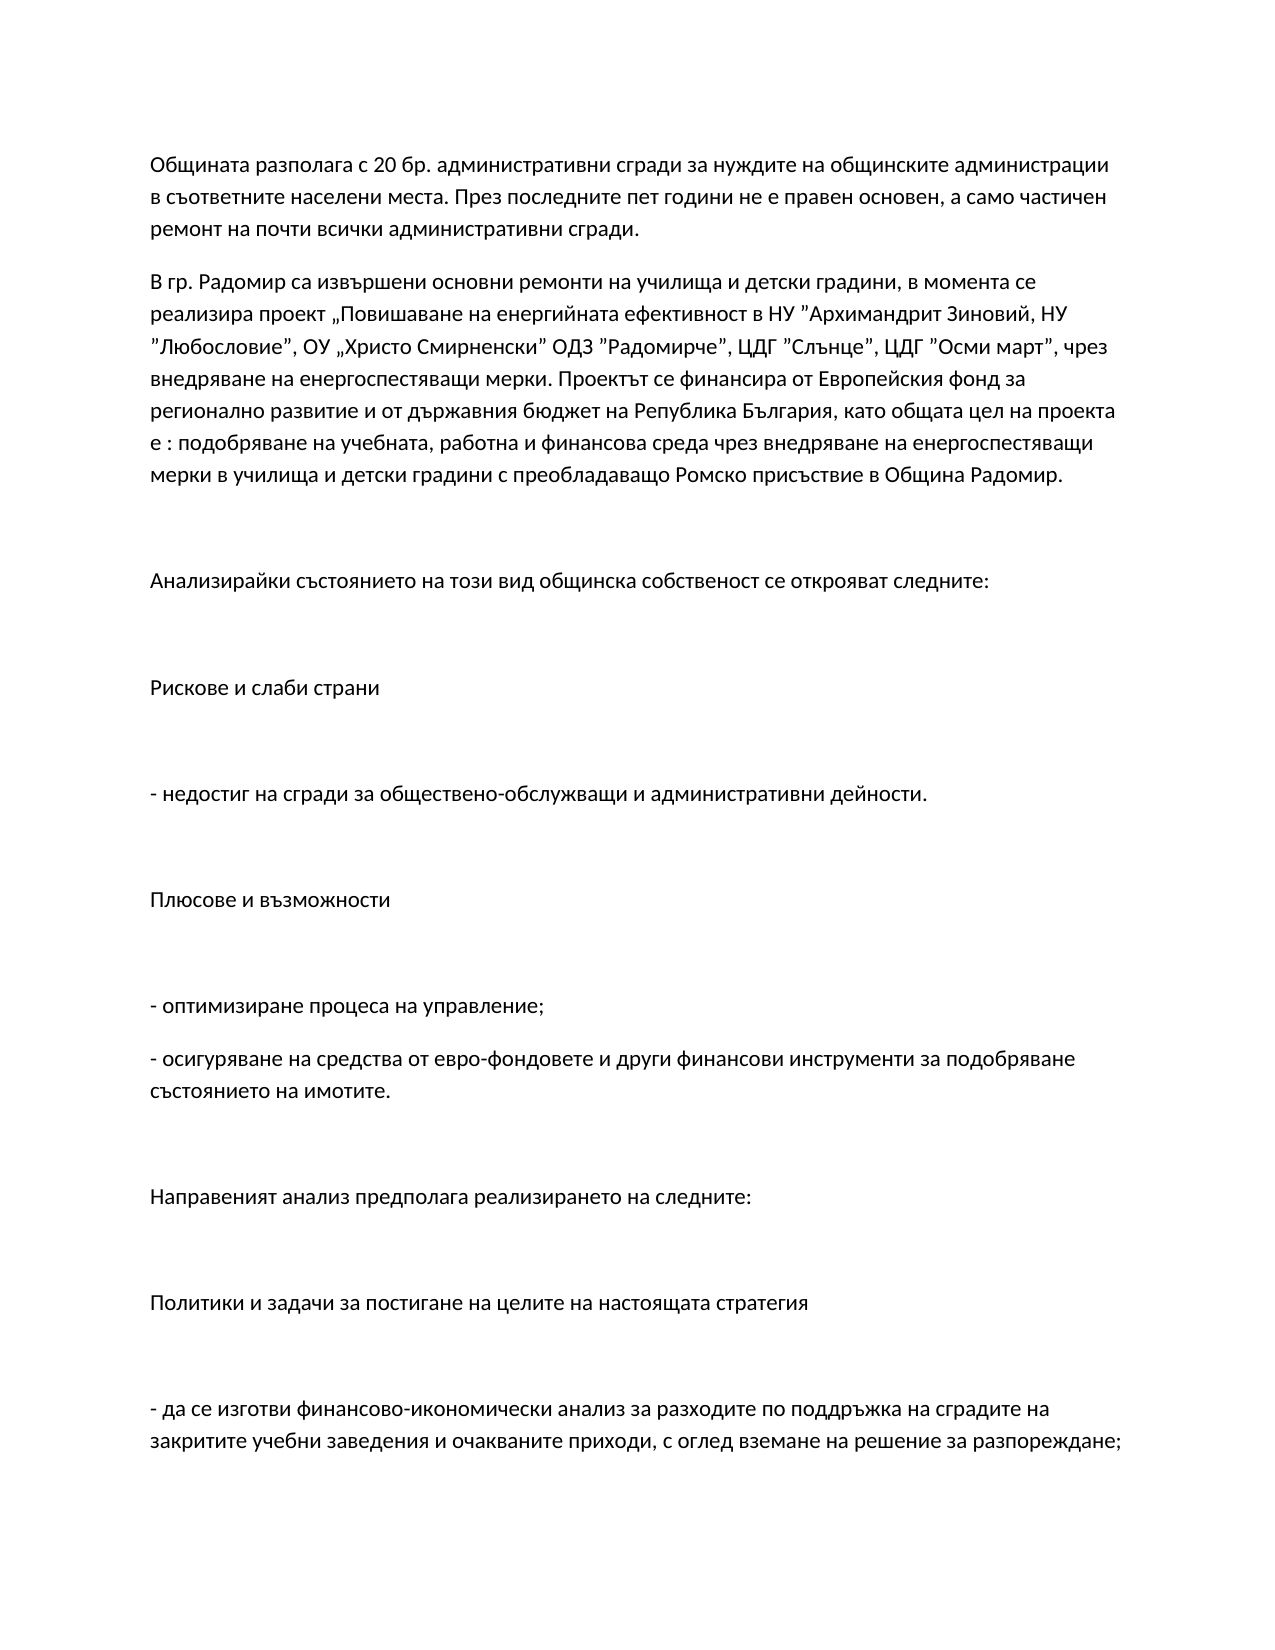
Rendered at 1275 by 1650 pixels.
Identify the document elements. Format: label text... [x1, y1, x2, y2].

text - да се изготви финансово-икономически анализ за разходите по поддръжка на сградите на закритите учебни заведения и очакваните приходи, с оглед вземане на решение за разпореждане; [150, 1394, 1125, 1454]
text Направеният анализ предполага реализирането на следните: [150, 1182, 1125, 1210]
text - недостиг на сгради за обществено-обслужващи и административни дейности. [150, 779, 1125, 807]
text Анализирайки състоянието на този вид общинска собственост се открояват следните: [150, 567, 1125, 594]
text В гр. Радомир са извършени основни ремонти на училища и детски градини, в момента се реализира проект „Повишаване на енергийната ефективност в НУ ”Архимандрит Зиновий, НУ ”Любословие”, ОУ „Христо Смирненски” ОДЗ ”Радомирче”, ЦДГ ”Слънце”, ЦДГ ”Осми март”, чрез внедряване на енергоспестяващи мерки. Проектът се финансира от Европейския фонд за регионално развитие и от държавния бюджет на Република България, като общата цел на проекта е : подобряване на учебната, работна и финансова среда чрез внедряване на енергоспестяващи мерки в училища и детски градини с преобладаващо Ромско присъствие в Община Радомир. [150, 267, 1125, 488]
text Рискове и слаби страни [150, 673, 1125, 701]
text Общината разполага с 20 бр. административни сгради за нуждите на общинските администрации в съответните населени места. През последните пет години не е правен основен, а само частичен ремонт на почти всички административни сгради. [150, 150, 1125, 242]
text - осигуряване на средства от евро-фондовете и други финансови инструменти за подобряване състоянието на имотите. [150, 1044, 1125, 1104]
text Политики и задачи за постигане на целите на настоящата стратегия [150, 1288, 1125, 1316]
text - оптимизиране процеса на управление; [150, 991, 1125, 1019]
text Плюсове и възможности [150, 885, 1125, 913]
